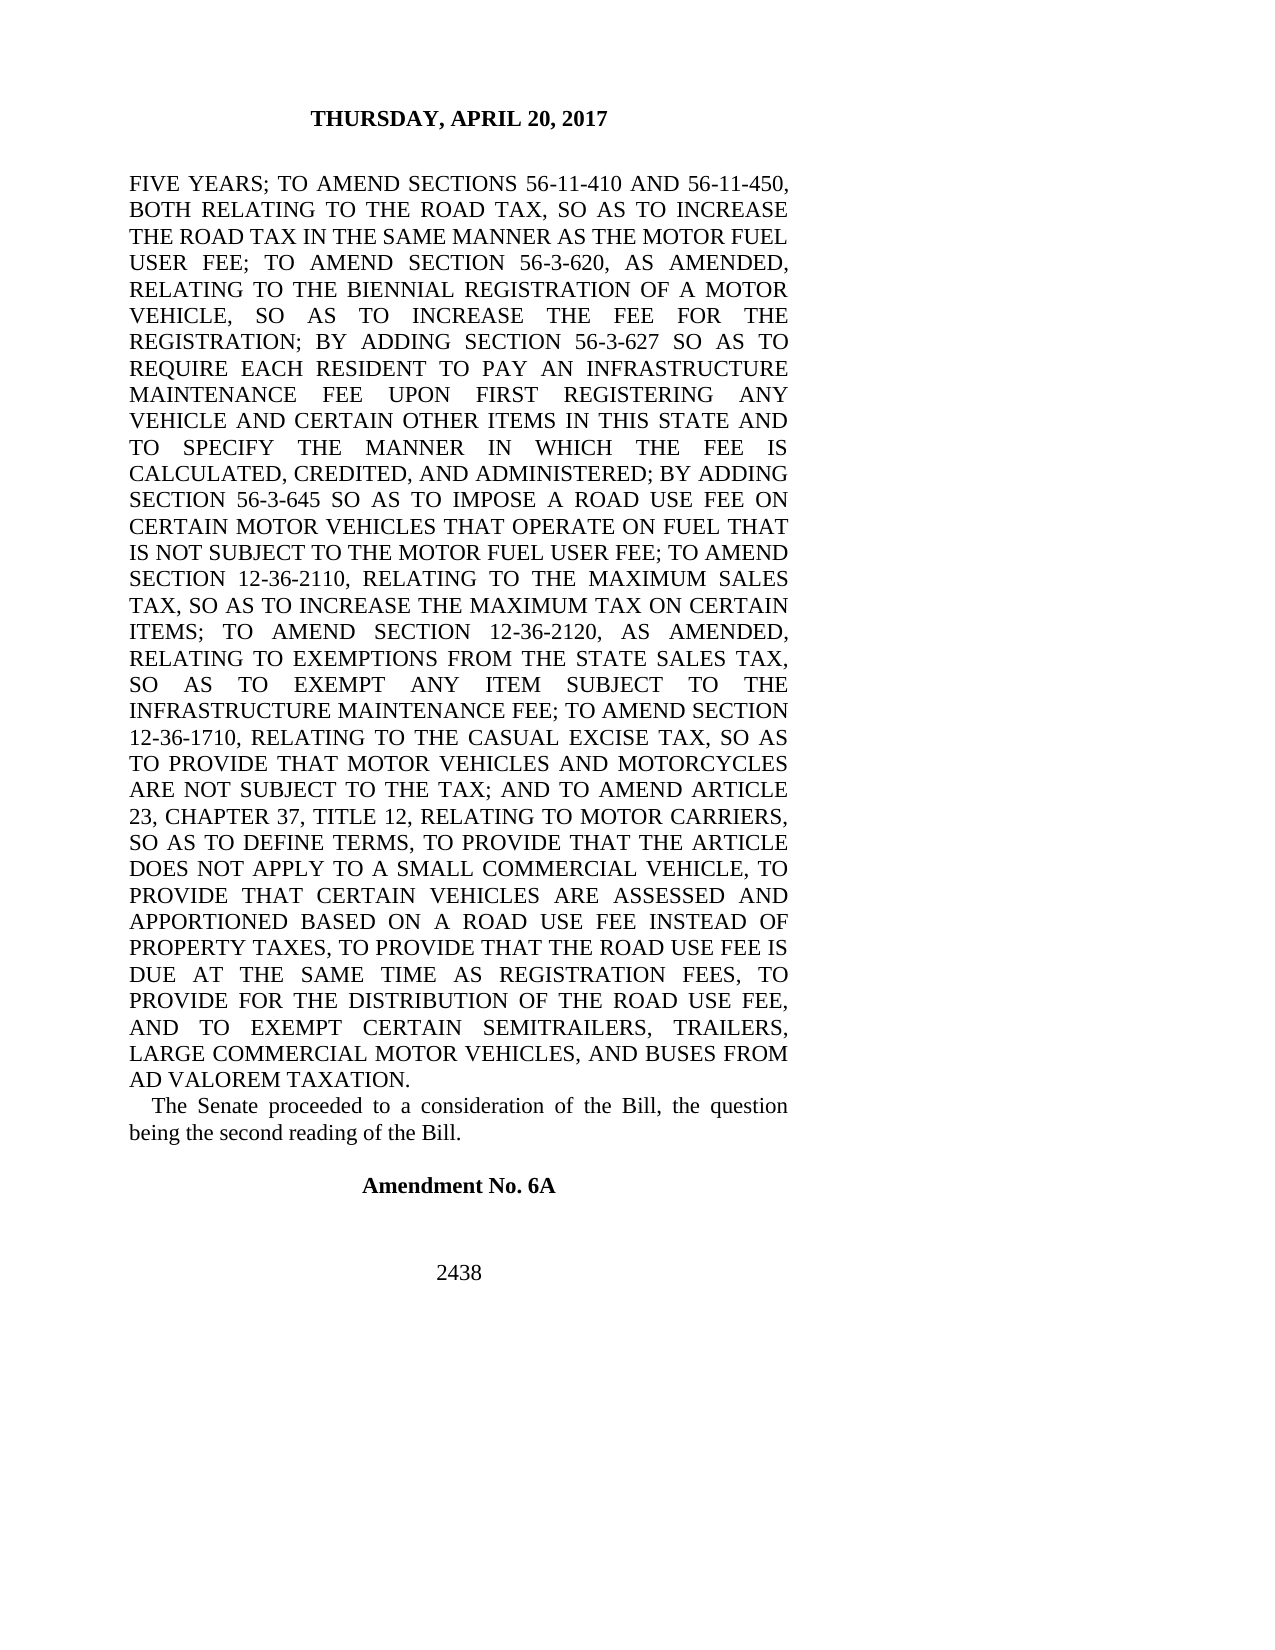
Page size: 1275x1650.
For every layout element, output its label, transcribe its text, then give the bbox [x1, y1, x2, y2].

text The Senate proceeded to a consideration of the Bill, the question being the second reading of the Bill. [129, 1093, 789, 1145]
text Amendment No. 6A [129, 1172, 789, 1198]
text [129, 170, 789, 1093]
